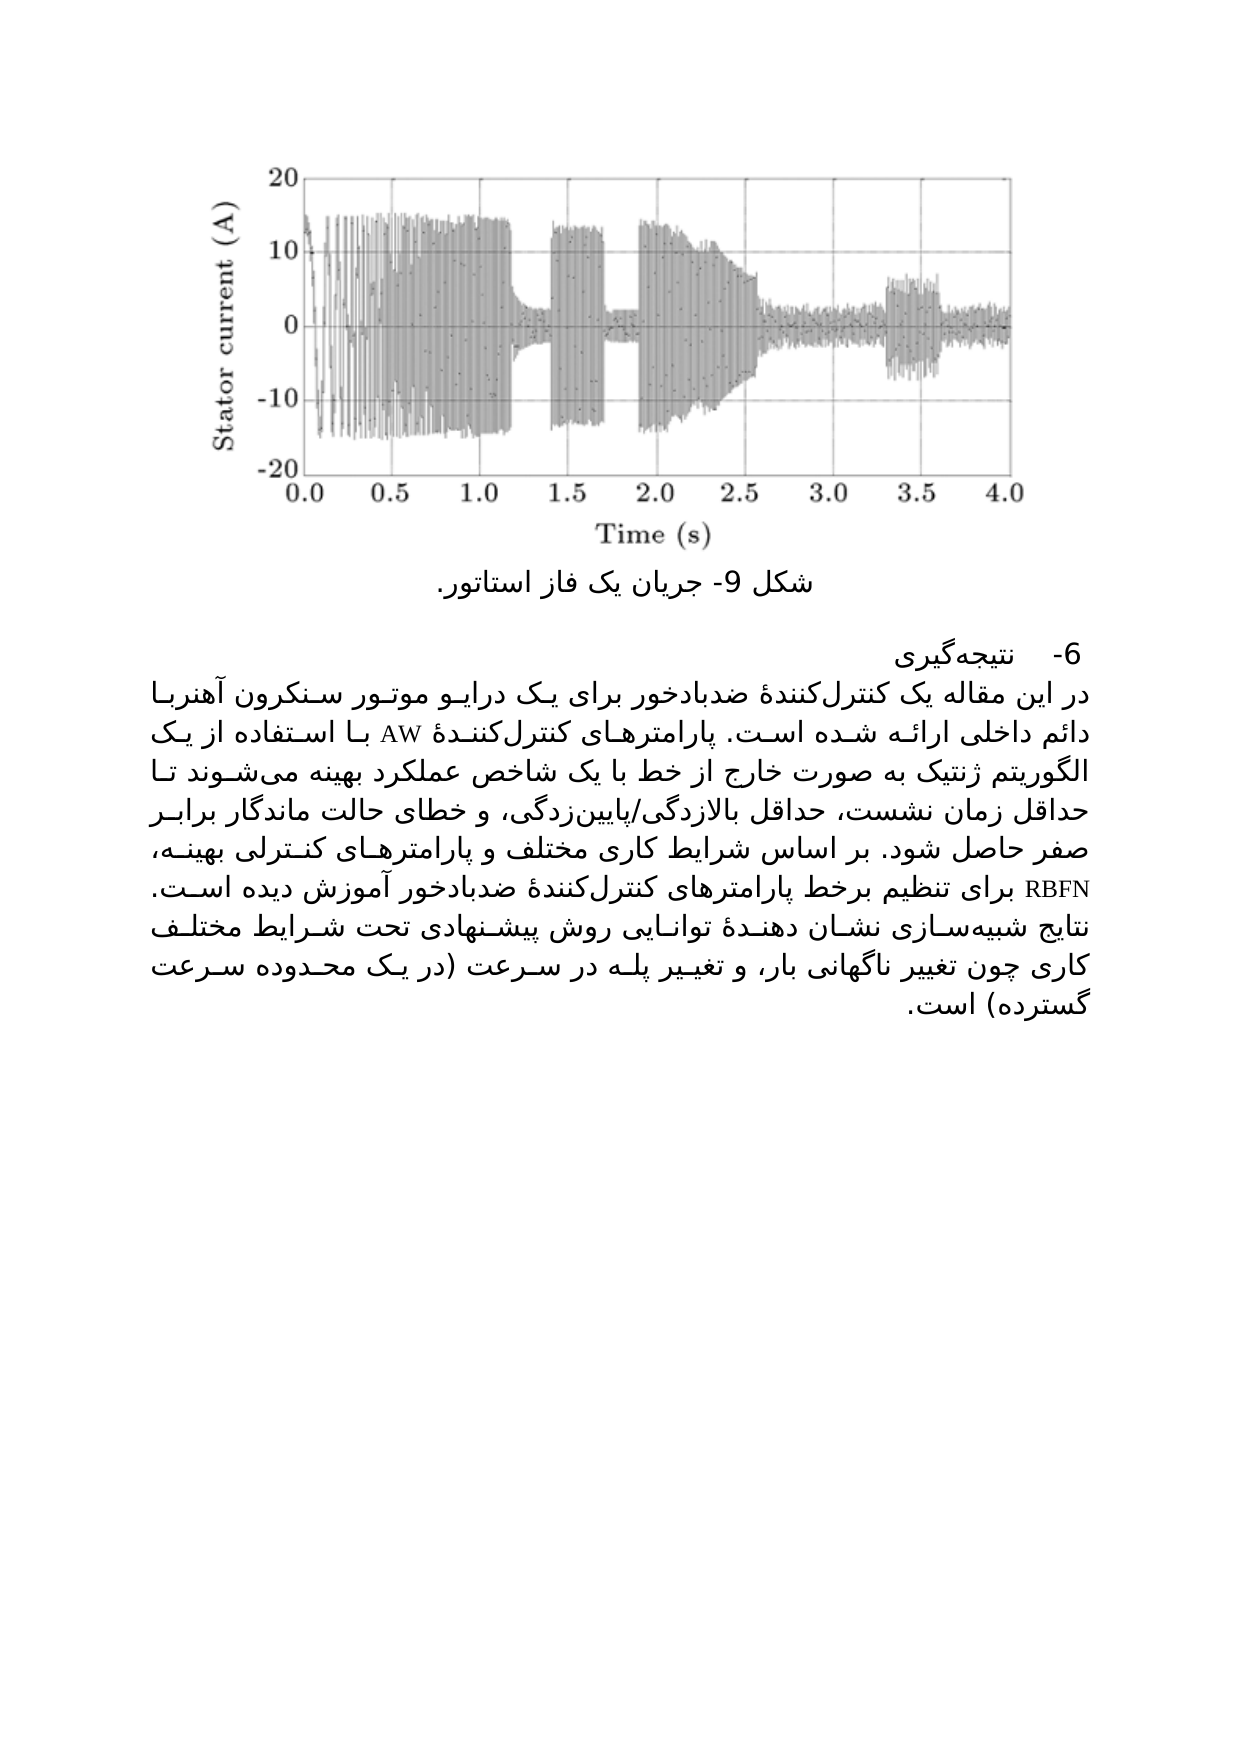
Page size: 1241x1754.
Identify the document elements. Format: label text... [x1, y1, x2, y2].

text شکل 9- جریان یک فاز استاتور. [150, 565, 1090, 599]
text در این مقاله یک کنترل‌کنندۀ ضدبادخور برای یک درایو موتور سنکرون آهنربا دائم داخلی ارائه شده است. پارامترهای کنترل‌کنندۀ AW با استفاده از یک الگوریتم ژنتیک به صورت خارج از خط با یک شاخص عملکرد بهینه می‌شوند تا حداقل زمان نشست، حداقل بالازدگی/پایین‌زدگی، و خطای حالت ماندگار برابر صفر حاصل شود. بر اساس شرایط کاری مختلف و پارامترهای کنترلی بهینه، RBFN برای تنظیم برخط پارامترهای کنترل‌کنندۀ ضدبادخور آموزش دیده است. نتایج شبیه‌سازی نشان دهندۀ توانایی روش پیشنهادی تحت شرایط مختلف کاری چون تغییر ناگهانی بار، و تغییر پله در سرعت (در یک محدوده سرعت گسترده) است. [150, 676, 1090, 1022]
picture [199, 150, 1041, 561]
list نتیجه‌گیری [150, 637, 1053, 671]
